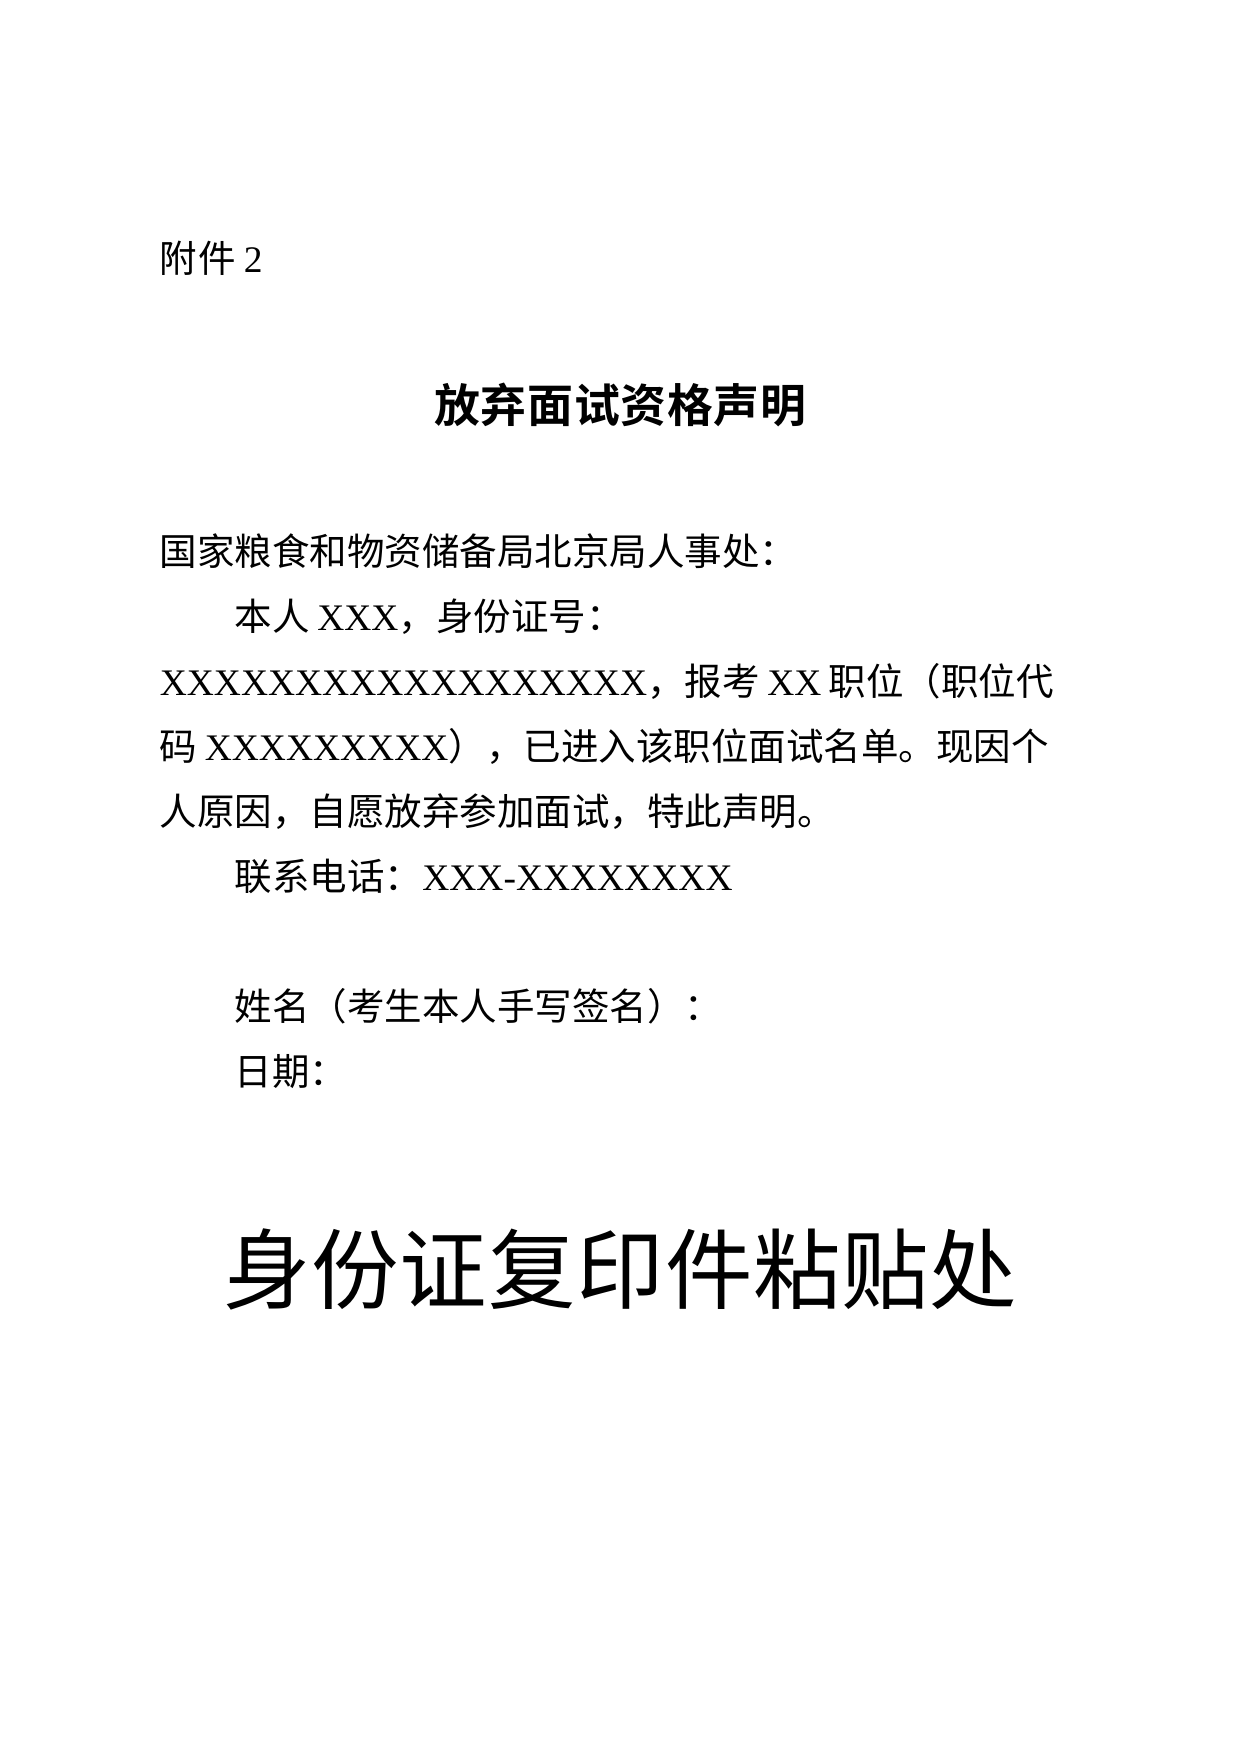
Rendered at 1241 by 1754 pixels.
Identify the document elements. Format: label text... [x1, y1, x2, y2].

text 放弃面试资格声明 [159, 354, 1081, 451]
text 姓名（考生本人手写签名）： [159, 971, 1081, 1036]
text 身份证复印件粘贴处 [159, 1199, 1081, 1329]
text 联系电话：XXX-XXXXXXXX [159, 841, 1081, 906]
text 日期： [159, 1036, 1081, 1101]
text 国家粮食和物资储备局北京局人事处： [159, 516, 1081, 581]
text 附件2 [159, 224, 1081, 289]
text 本人XXX，身份证号：XXXXXXXXXXXXXXXXXX，报考XX职位（职位代码XXXXXXXXX），已进入该职位面试名单。现因个人原因，自愿放弃参加面试，特此声明。 [159, 581, 1081, 841]
